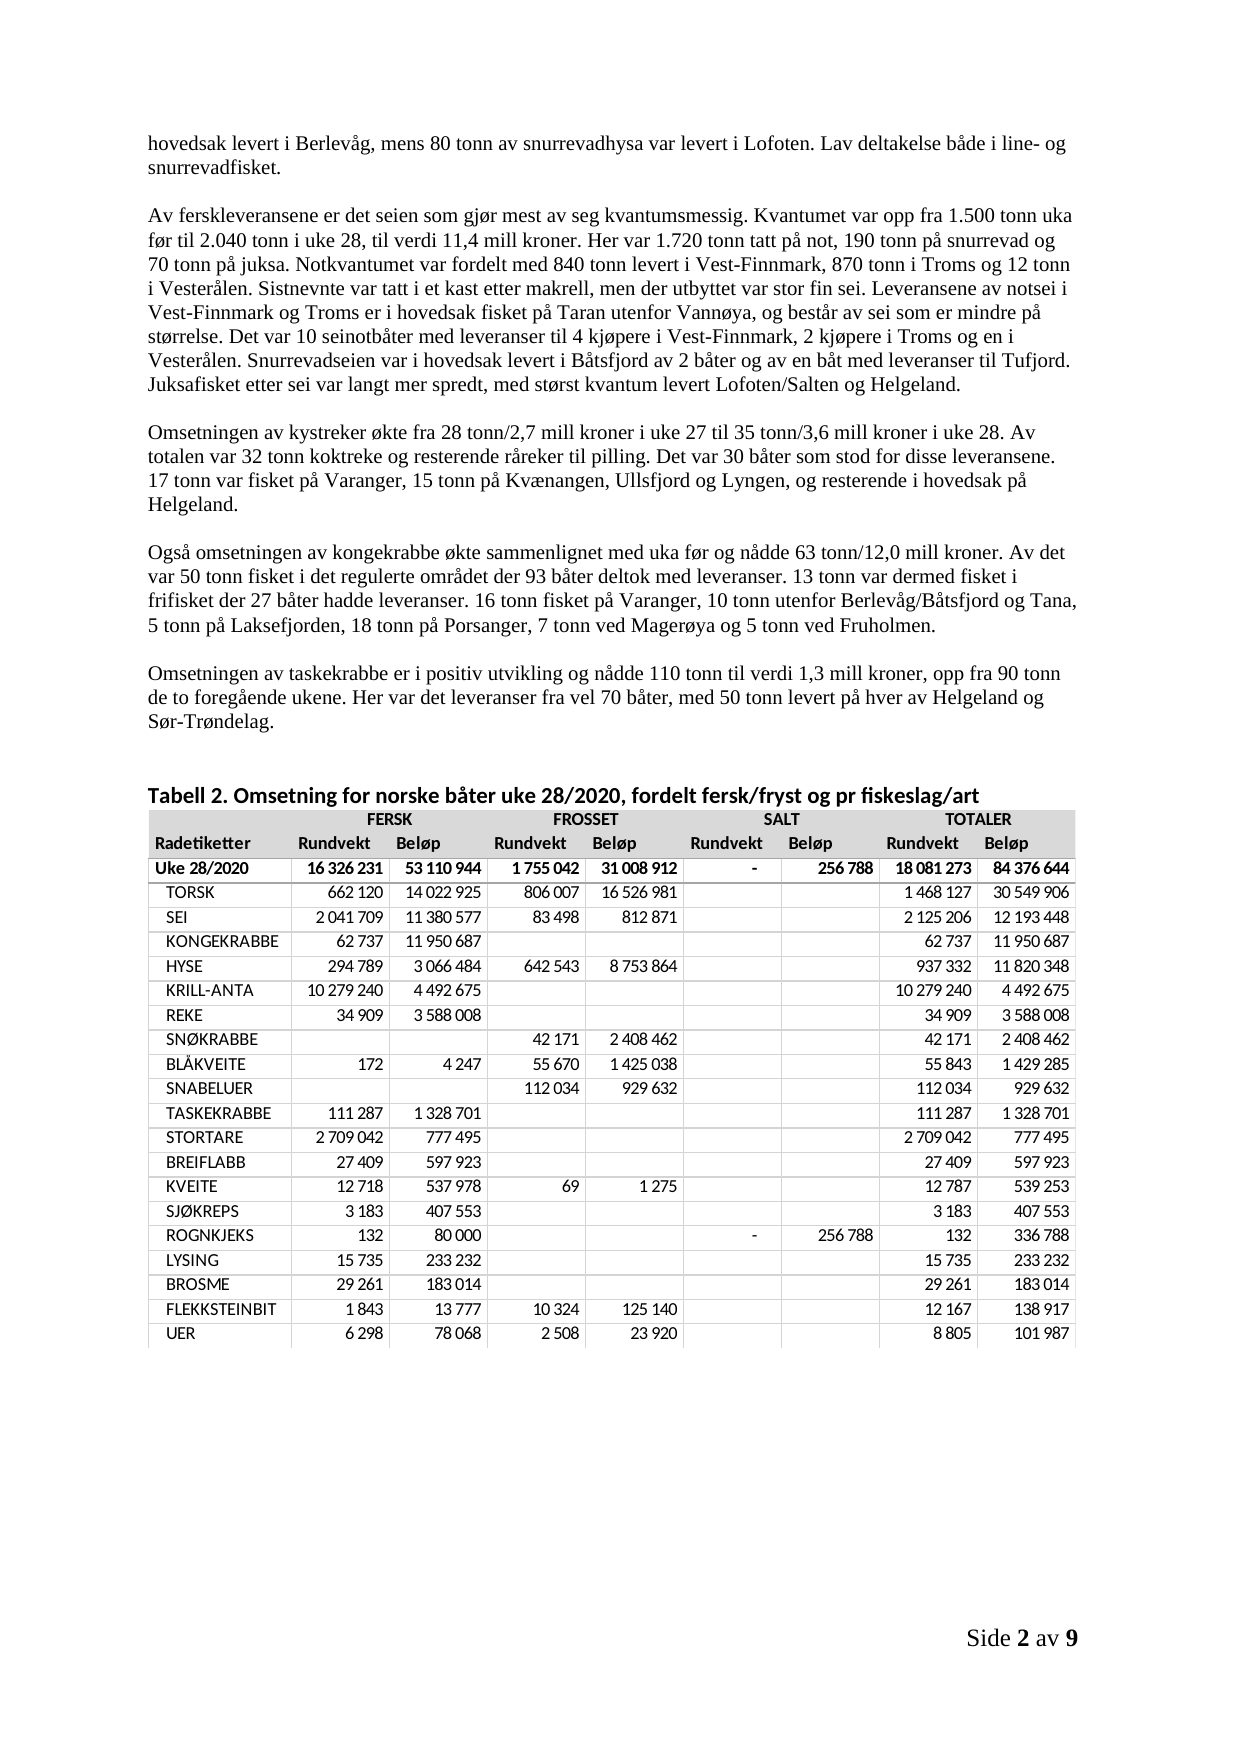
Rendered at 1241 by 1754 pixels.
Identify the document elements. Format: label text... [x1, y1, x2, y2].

text Omsetningen av kystreker økte fra 28 tonn/2,7 mill kroner i uke 27 til 35 tonn/3,6 mill kroner i uke 28. Av totalen var 32 tonn koktreke og resterende råreker til pilling. Det var 30 båter som stod for disse leveransene. 17 tonn var fisket på Varanger, 15 tonn på Kvænangen, Ullsfjord og Lyngen, og resterende i hovedsak på Helgeland. [148, 420, 1078, 516]
text Tabell 2. Omsetning for norske båter uke 28/2020, fordelt fersk/fryst og pr fiskeslag/art [148, 781, 1078, 809]
text Også omsetningen av kongekrabbe økte sammenlignet med uka før og nådde 63 tonn/12,0 mill kroner. Av det var 50 tonn fisket i det regulerte området der 93 båter deltok med leveranser. 13 tonn var dermed fisket i frifisket der 27 båter hadde leveranser. 16 tonn fisket på Varanger, 10 tonn utenfor Berlevåg/Båtsfjord og Tana, 5 tonn på Laksefjorden, 18 tonn på Porsanger, 7 tonn ved Magerøya og 5 tonn ved Fruholmen. [148, 540, 1078, 637]
text Omsetningen av taskekrabbe er i positiv utvikling og nådde 110 tonn til verdi 1,3 mill kroner, opp fra 90 tonn de to foregående ukene. Her var det leveranser fra vel 70 båter, med 50 tonn levert på hver av Helgeland og Sør-Trøndelag. [148, 661, 1078, 733]
text Av ferskleveransene er det seien som gjør mest av seg kvantumsmessig. Kvantumet var opp fra 1.500 tonn uka før til 2.040 tonn i uke 28, til verdi 11,4 mill kroner. Her var 1.720 tonn tatt på not, 190 tonn på snurrevad og 70 tonn på juksa. Notkvantumet var fordelt med 840 tonn levert i Vest-Finnmark, 870 tonn i Troms og 12 tonn i Vesterålen. Sistnevnte var tatt i et kast etter makrell, men der utbyttet var stor fin sei. Leveransene av notsei i Vest-Finnmark og Troms er i hovedsak fisket på Taran utenfor Vannøya, og består av sei som er mindre på størrelse. Det var 10 seinotbåter med leveranser til 4 kjøpere i Vest-Finnmark, 2 kjøpere i Troms og en i Vesterålen. Snurrevadseien var i hovedsak levert i Båtsfjord av 2 båter og av en båt med leveranser til Tufjord. Juksafisket etter sei var langt mer spredt, med størst kvantum levert Lofoten/Salten og Helgeland. [148, 203, 1078, 396]
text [148, 131, 1078, 179]
